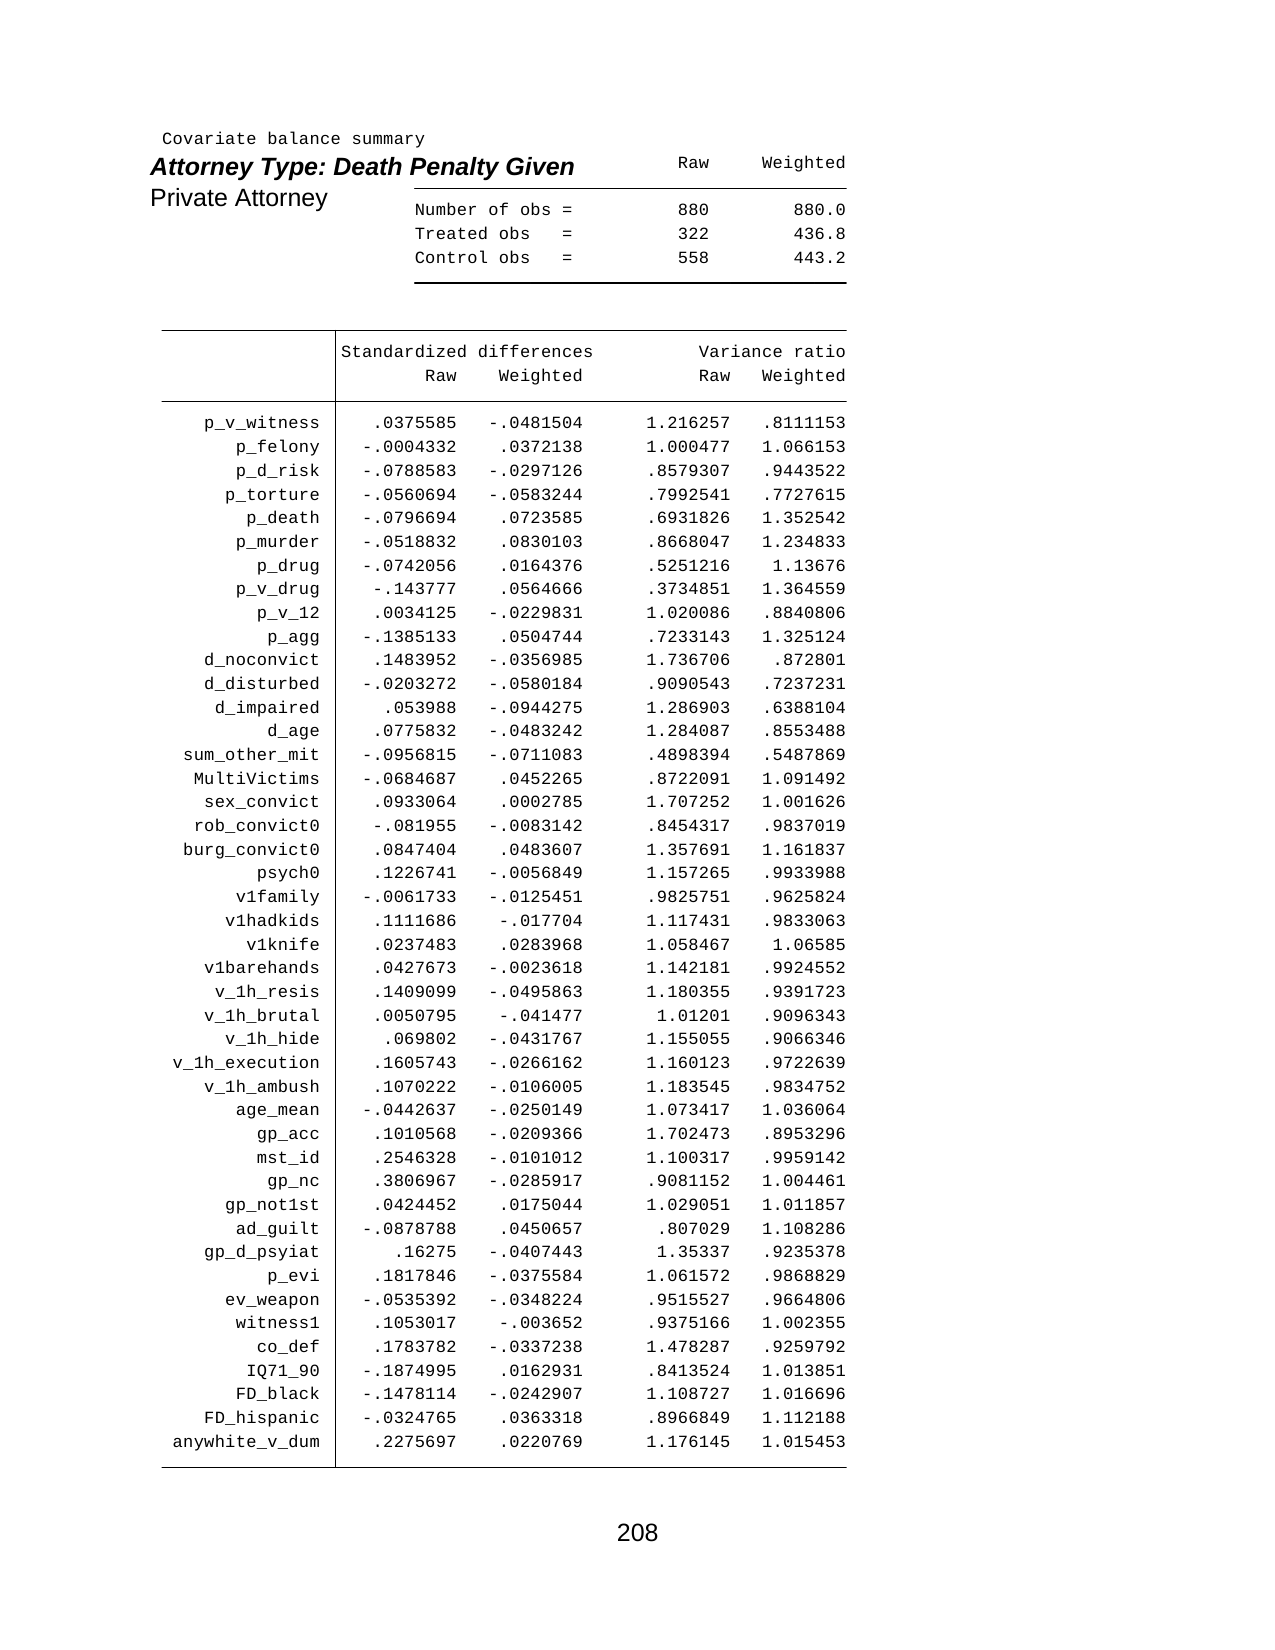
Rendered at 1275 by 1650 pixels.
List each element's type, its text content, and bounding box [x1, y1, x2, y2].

text Private Attorney [150, 181, 1125, 212]
text Attorney Type: Death Penalty Given [150, 150, 1125, 181]
